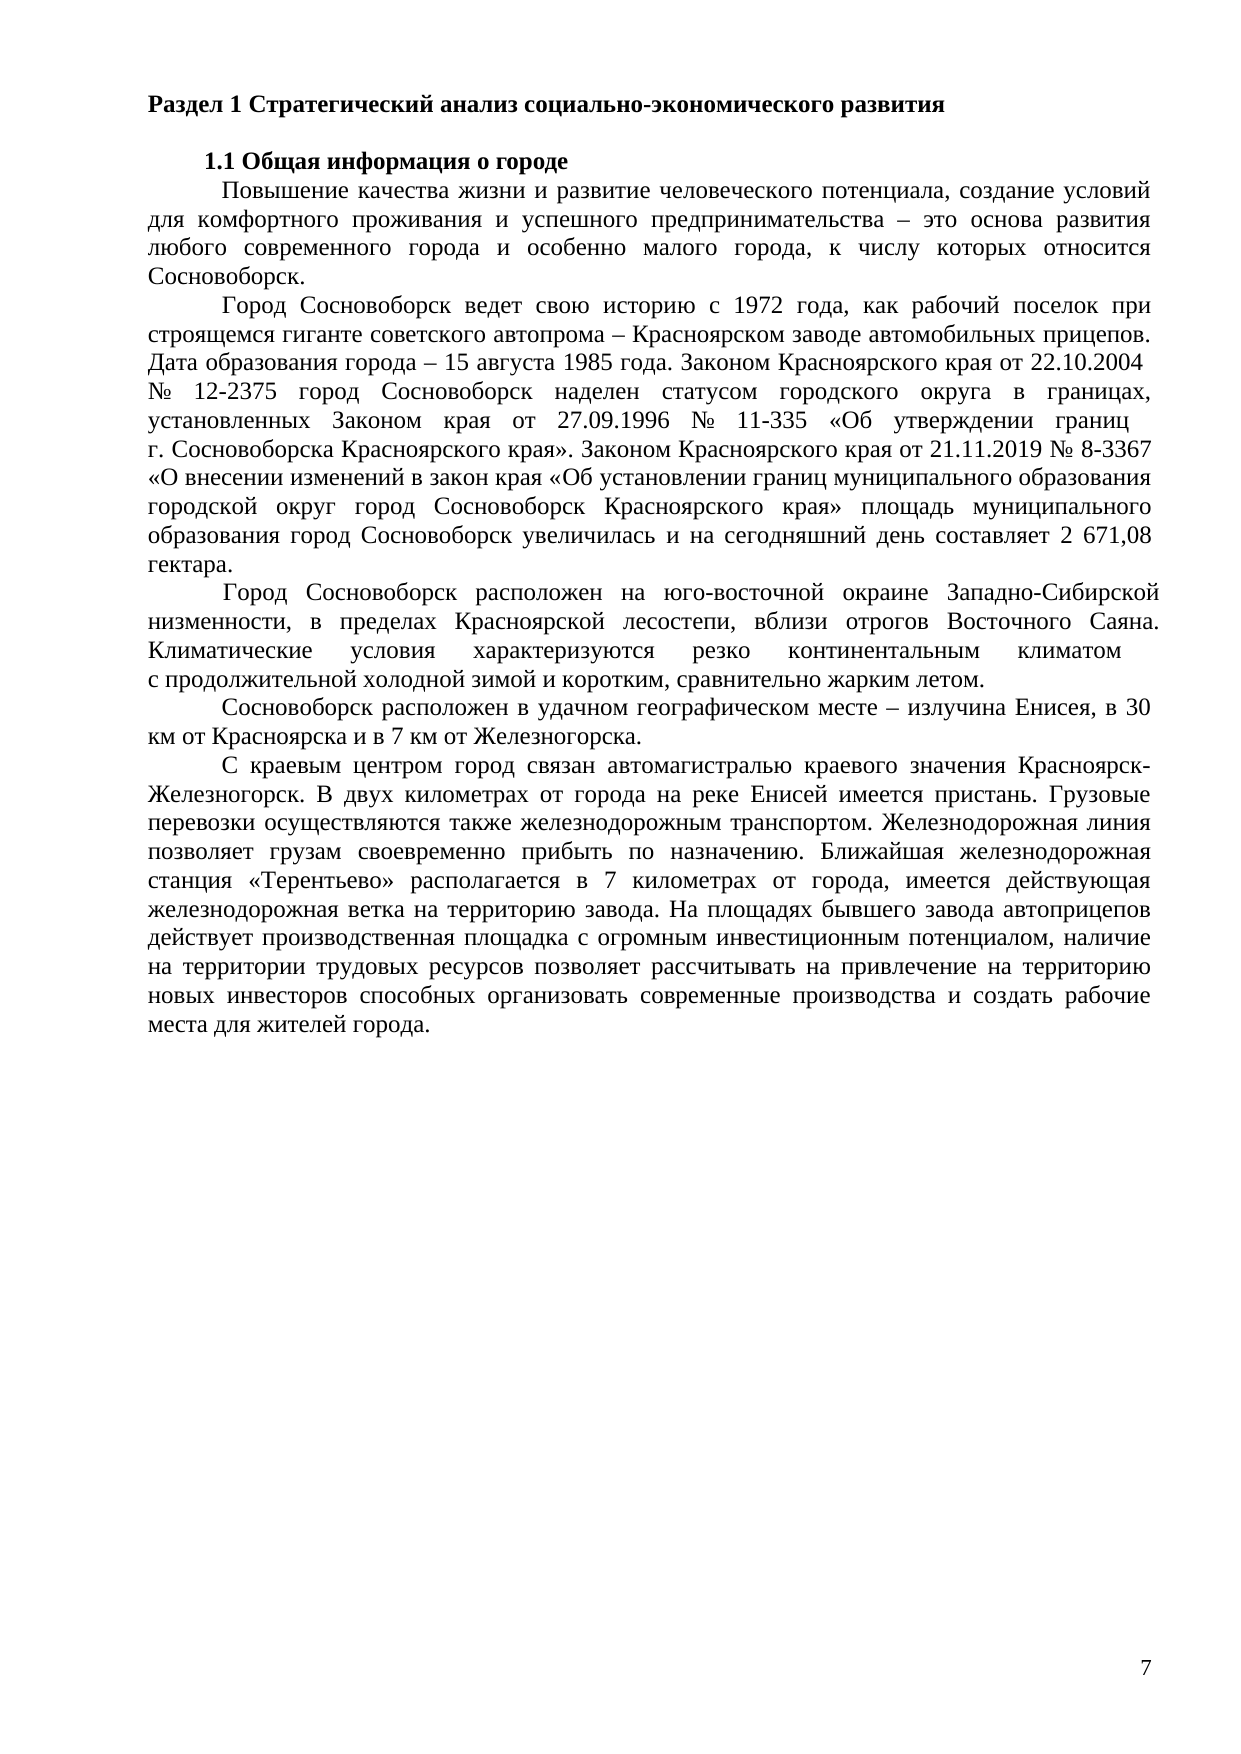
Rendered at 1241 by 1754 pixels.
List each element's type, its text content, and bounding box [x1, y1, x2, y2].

text Раздел 1 Стратегический анализ социально-экономического развития [148, 89, 1152, 117]
text Город Сосновоборск ведет свою историю с 1972 года, как рабочий поселок при строящемся гиганте советского автопрома – Красноярском заводе автомобильных прицепов. Дата образования города – 15 августа 1985 года. Законом Красноярского края от 22.10.2004 № 12-2375 город Сосновоборск наделен статусом городского округа в границах, установленных Законом края от 27.09.1996 № 11-335 «Об утверждении границ г. Сосновоборска Красноярского края». Законом Красноярского края от 21.11.2019 № 8-3367 «О внесении изменений в закон края «Об установлении границ муниципального образования городской округ город Сосновоборск Красноярского края» площадь муниципального образования город Сосновоборск увеличилась и на сегодняшний день составляет 2 671,08 гектара. [148, 290, 1152, 577]
text Сосновоборск расположен в удачном географическом месте – излучина Енисея, в 30 км от Красноярска и в 7 км от Железногорска. [148, 692, 1152, 750]
text Повышение качества жизни и развитие человеческого потенциала, создание условий для комфортного проживания и успешного предпринимательства – это основа развития любого современного города и особенно малого города, к числу которых относится Сосновоборск. [148, 175, 1152, 290]
text С краевым центром город связан автомагистралью краевого значения Красноярск-Железногорск. В двух километрах от города на реке Енисей имеется пристань. Грузовые перевозки осуществляются также железнодорожным транспортом. Железнодорожная линия позволяет грузам своевременно прибыть по назначению. Ближайшая железнодорожная станция «Терентьево» располагается в от города, имеется действующая железнодорожная ветка на территорию завода. На площадях бывшего завода автоприцепов действует производственная площадка с огромным инвестиционным потенциалом, наличие на территории трудовых ресурсов позволяет рассчитывать на привлечение на территорию новых инвесторов способных организовать современные производства и создать рабочие места для жителей города. [148, 750, 1152, 1037]
text 1.1 Общая информация о городе [204, 146, 1152, 175]
text Город Сосновоборск расположен на юго-восточной окраине Западно-Сибирской низменности, в пределах Красноярской лесостепи, вблизи отрогов Восточного Саяна. Климатические условия характеризуются резко континентальным климатом с продолжительной холодной зимой и коротким, сравнительно жарким летом. [148, 577, 1160, 692]
